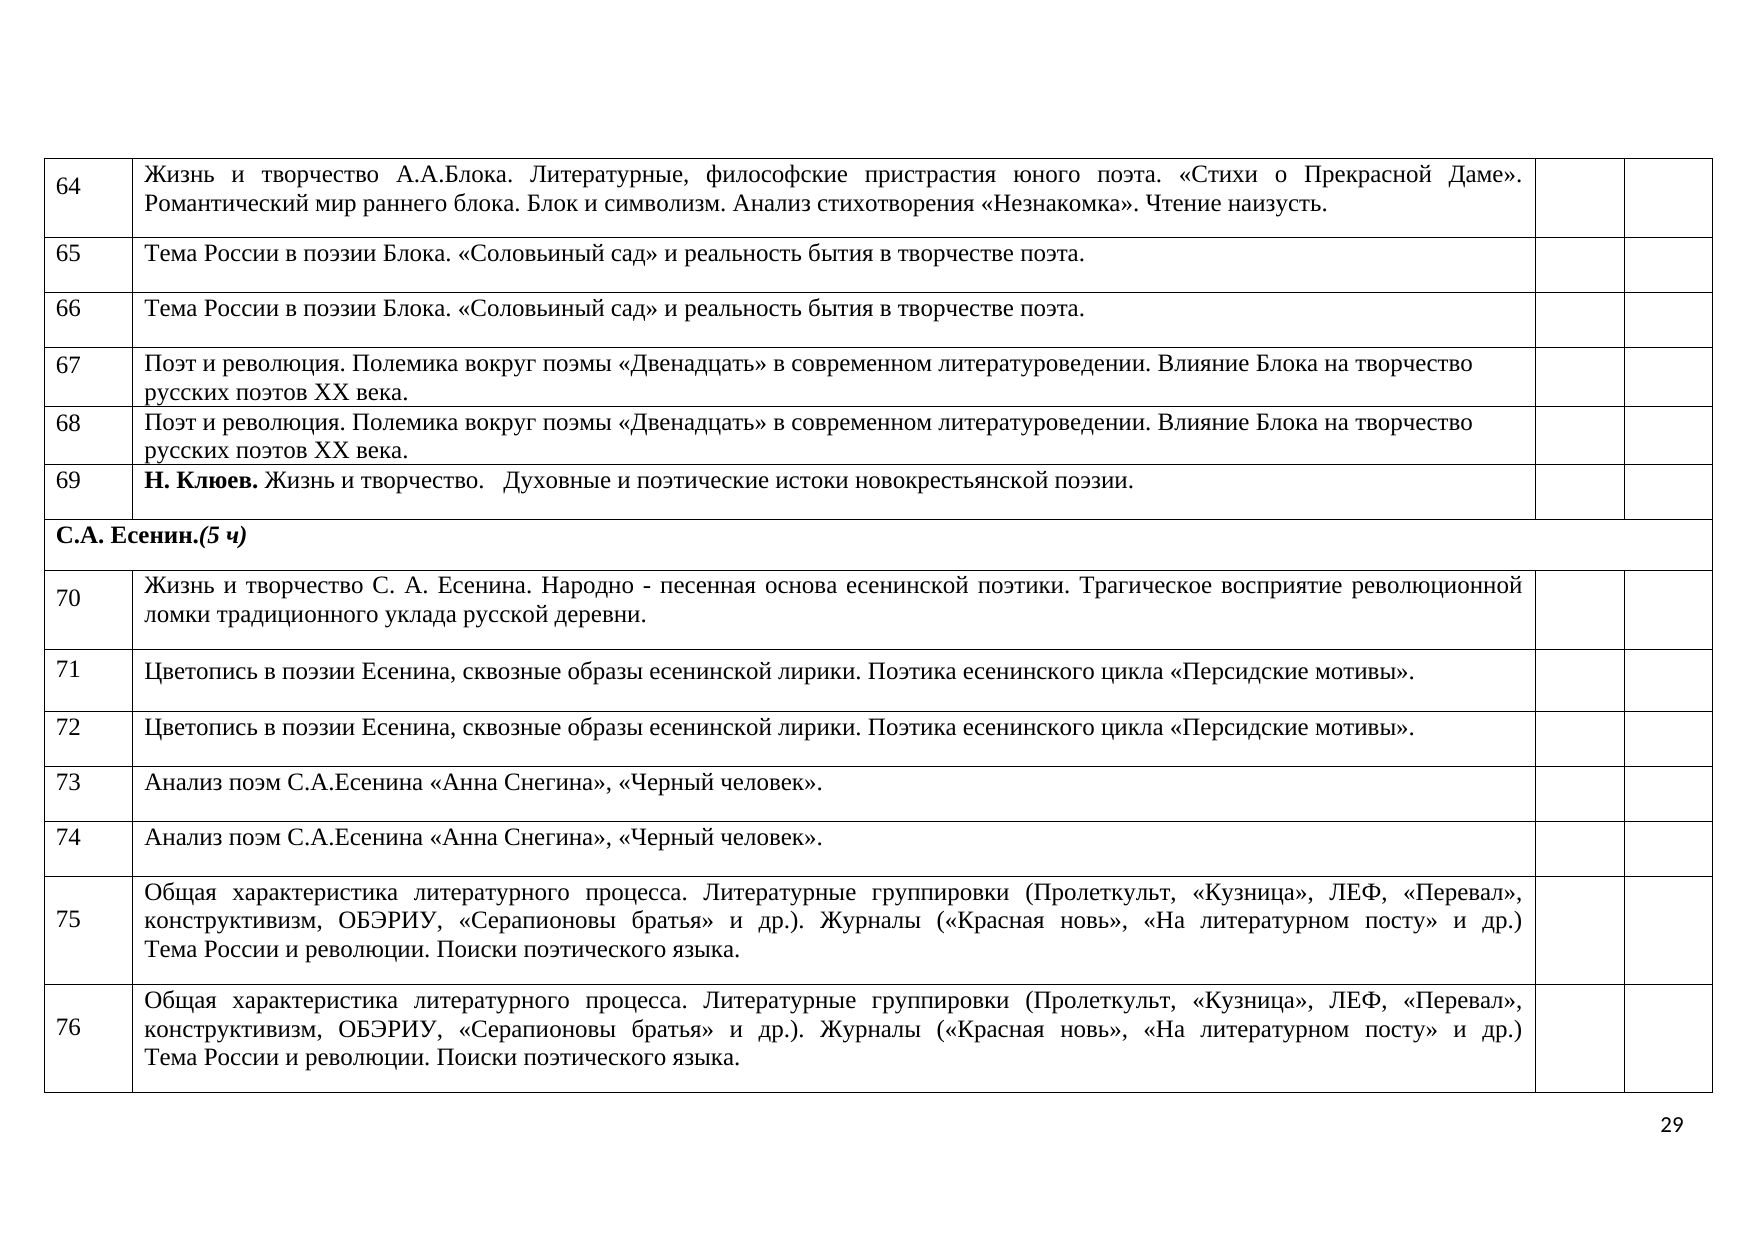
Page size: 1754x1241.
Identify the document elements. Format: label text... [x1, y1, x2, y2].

table_cell [1625, 159, 1712, 237]
table_cell [1536, 985, 1624, 1092]
table_cell Общая характеристика литературного процесса. Литературные группировки (Пролеткульт, «Кузница», ЛЕФ, «Перевал», конструктивизм, ОБЭРИУ, «Серапионовы братья» и др.). Журналы («Красная новь», «На литературном посту» и др.) Тема России и революции. Поиски поэтического языка. [133, 877, 1535, 984]
table_cell [1625, 767, 1712, 821]
table_cell Тема России в поэзии Блока. «Соловьиный сад» и реальность бытия в творчестве поэта. [133, 293, 1535, 347]
table_cell [1536, 293, 1624, 347]
table_cell 71 [45, 650, 132, 711]
table_cell 64 [45, 159, 132, 237]
table_cell [1536, 159, 1624, 237]
table_cell Тема России в поэзии Блока. «Соловьиный сад» и реальность бытия в творчестве поэта. [133, 238, 1535, 292]
table_cell [1536, 238, 1624, 292]
table_cell [1536, 465, 1624, 519]
table_cell [1625, 238, 1712, 292]
table_cell 66 [45, 293, 132, 347]
table_cell [1625, 293, 1712, 347]
table_cell [1536, 348, 1624, 406]
table_cell Жизнь и творчество С. А. Есенина. Народно - песенная основа есенинской поэтики. Трагическое восприятие революционной ломки традиционного уклада русской деревни. [133, 571, 1535, 649]
table_cell С.А. Есенин.(5 ч) [45, 520, 1712, 569]
table_cell [1625, 985, 1712, 1092]
table_cell [1625, 348, 1712, 406]
table_cell [1625, 822, 1712, 876]
table_cell [1536, 767, 1624, 821]
table_cell [1536, 877, 1624, 984]
table_cell Цветопись в поэзии Есенина, сквозные образы есенинской лирики. Поэтика есенинского цикла «Персидские мотивы». [133, 650, 1535, 711]
table_cell 73 [45, 767, 132, 821]
table_cell 74 [45, 822, 132, 876]
table_cell [1625, 712, 1712, 766]
table_cell [1625, 407, 1712, 464]
table_cell 69 [45, 465, 132, 519]
table_cell Поэт и революция. Полемика вокруг поэмы «Двенадцать» в современном литературоведении. Влияние Блока на творчество русских поэтов XX века. [133, 348, 1535, 406]
table_cell 67 [45, 348, 132, 406]
table_cell Анализ поэм С.А.Есенина «Анна Снегина», «Черный человек». [133, 822, 1535, 876]
table_cell 68 [45, 407, 132, 464]
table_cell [133, 159, 1535, 237]
table_cell Поэт и революция. Полемика вокруг поэмы «Двенадцать» в современном литературоведении. Влияние Блока на творчество русских поэтов XX века. [133, 407, 1535, 464]
table_cell [1536, 407, 1624, 464]
table_cell [1625, 571, 1712, 649]
table_cell [1625, 877, 1712, 984]
table_cell [1536, 822, 1624, 876]
table_cell Цветопись в поэзии Есенина, сквозные образы есенинской лирики. Поэтика есенинского цикла «Персидские мотивы». [133, 712, 1535, 766]
table_cell 65 [45, 238, 132, 292]
table_cell Общая характеристика литературного процесса. Литературные группировки (Пролеткульт, «Кузница», ЛЕФ, «Перевал», конструктивизм, ОБЭРИУ, «Серапионовы братья» и др.). Журналы («Красная новь», «На литературном посту» и др.) Тема России и революции. Поиски поэтического языка. [133, 985, 1535, 1092]
table_cell [1536, 712, 1624, 766]
table_cell [1625, 650, 1712, 711]
table_cell 70 [45, 571, 132, 649]
table_cell 72 [45, 712, 132, 766]
table_cell [1536, 650, 1624, 711]
table_cell [1536, 571, 1624, 649]
table_cell 75 [45, 877, 132, 984]
table_cell Н. Клюев. Жизнь и творчество. Духовные и поэтические истоки новокрестьянской поэзии. [133, 465, 1535, 519]
table_cell [1625, 465, 1712, 519]
table_cell Анализ поэм С.А.Есенина «Анна Снегина», «Черный человек». [133, 767, 1535, 821]
table_cell 76 [45, 985, 132, 1092]
